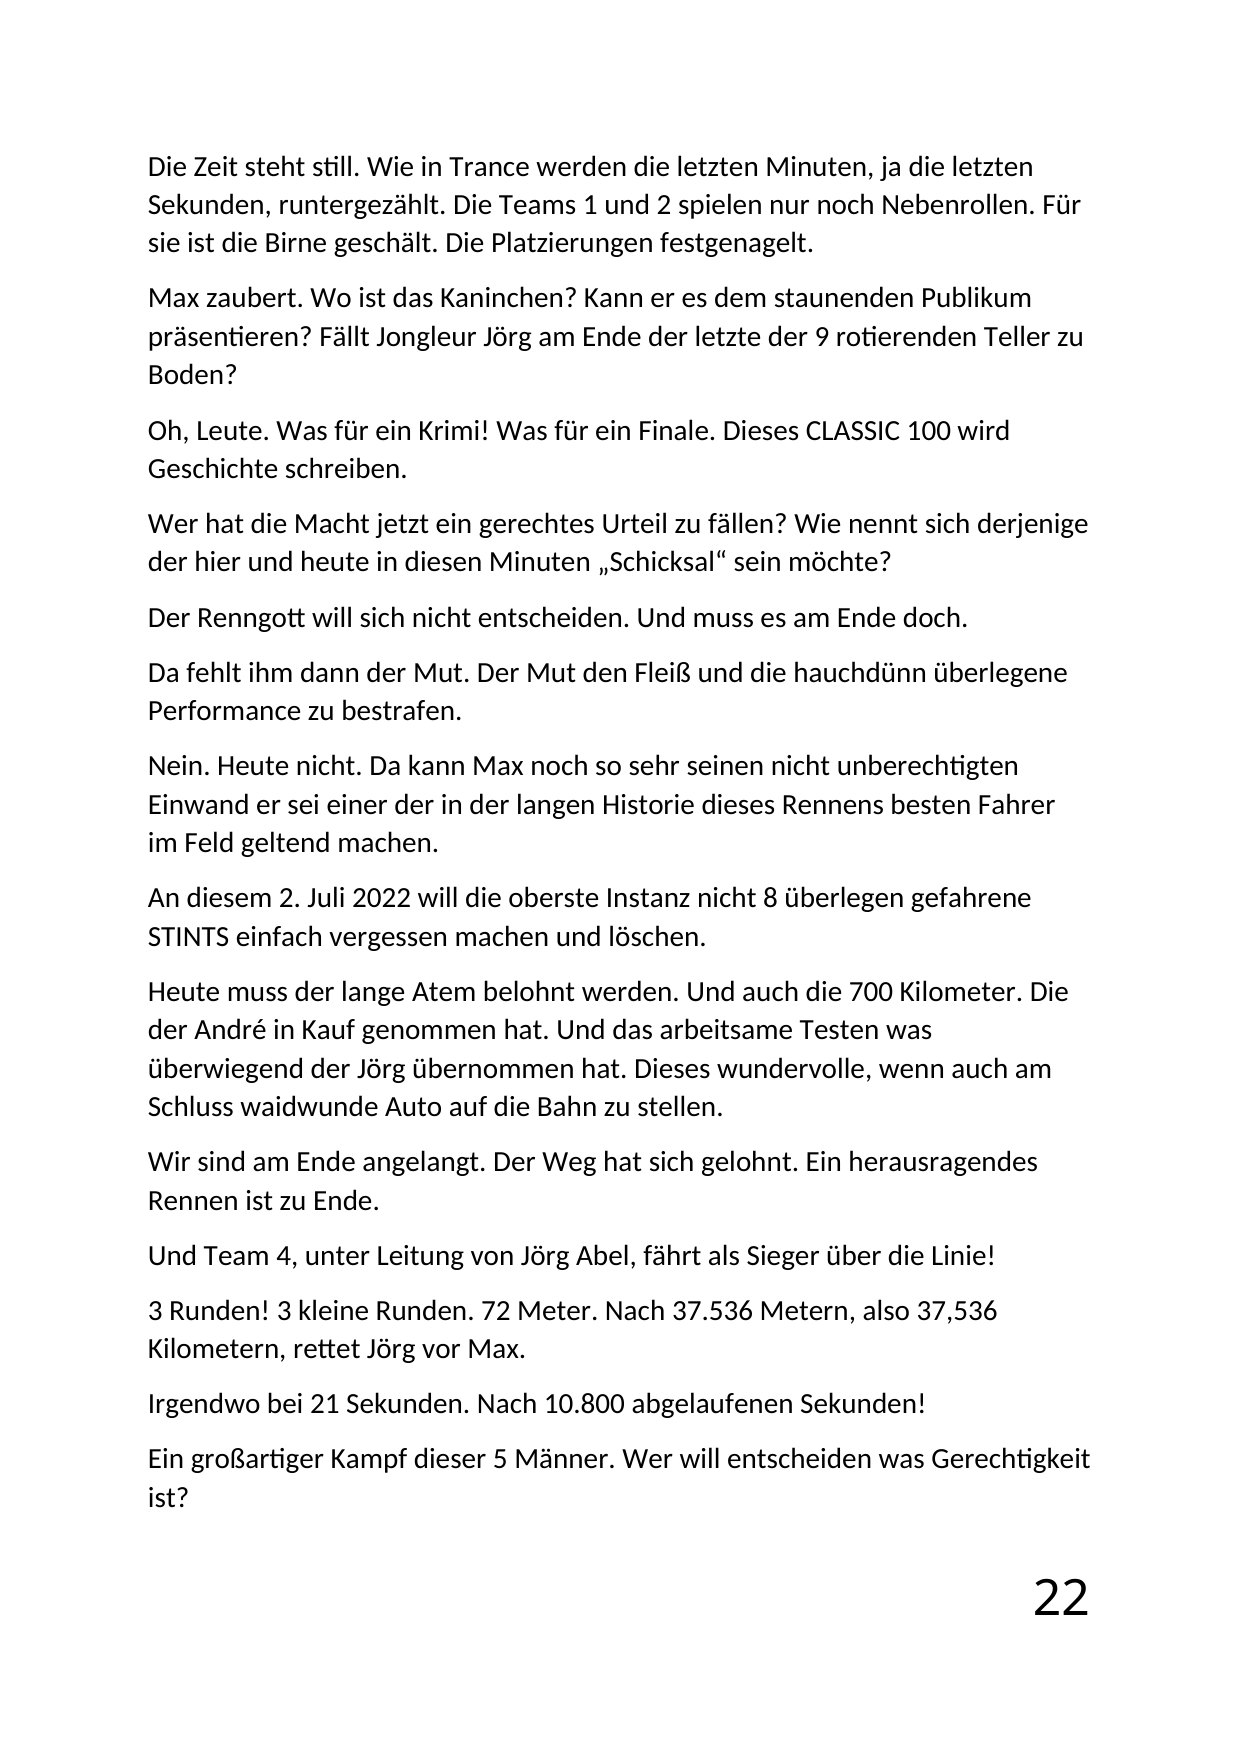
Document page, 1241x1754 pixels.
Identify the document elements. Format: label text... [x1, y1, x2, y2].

text Der Renngott will sich nicht entscheiden. Und muss es am Ende doch. [148, 599, 1093, 634]
text Heute muss der lange Atem belohnt werden. Und auch die 700 Kilometer. Die der André in Kauf genommen hat. Und das arbeitsame Testen was überwiegend der Jörg übernommen hat. Dieses wundervolle, wenn auch am Schluss waidwunde Auto auf die Bahn zu stellen. [148, 973, 1093, 1124]
text Wir sind am Ende angelangt. Der Weg hat sich gelohnt. Ein herausragendes Rennen ist zu Ende. [148, 1143, 1093, 1217]
text Oh, Leute. Was für ein Krimi! Was für ein Finale. Dieses CLASSIC 100 wird Geschichte schreiben. [148, 412, 1093, 486]
text An diesem 2. Juli 2022 will die oberste Instanz nicht 8 überlegen gefahrene STINTS einfach vergessen machen und löschen. [148, 879, 1093, 953]
text Die Zeit steht still. Wie in Trance werden die letzten Minuten, ja die letzten Sekunden, runtergezählt. Die Teams 1 und 2 spielen nur noch Nebenrollen. Für sie ist die Birne geschält. Die Platzierungen festgenagelt. [148, 148, 1093, 260]
text Ein großartiger Kampf dieser 5 Männer. Wer will entscheiden was Gerechtigkeit ist? [148, 1441, 1093, 1514]
text Da fehlt ihm dann der Mut. Der Mut den Fleiß und die hauchdünn überlegene Performance zu bestrafen. [148, 654, 1093, 728]
text Wer hat die Macht jetzt ein gerechtes Urteil zu fällen? Wie nennt sich derjenige der hier und heute in diesen Minuten „Schicksal“ sein möchte? [148, 505, 1093, 579]
text Max zaubert. Wo ist das Kaninchen? Kann er es dem staunenden Publikum präsentieren? Fällt Jongleur Jörg am Ende der letzte der 9 rotierenden Teller zu Boden? [148, 279, 1093, 392]
text Und Team 4, unter Leitung von Jörg Abel, fährt als Sieger über die Linie! [148, 1237, 1093, 1272]
text Nein. Heute nicht. Da kann Max noch so sehr seinen nicht unberechtigten Einwand er sei einer der in der langen Historie dieses Rennens besten Fahrer im Feld geltend machen. [148, 747, 1093, 860]
text 3 Runden! 3 kleine Runden. 72 Meter. Nach 37.536 Metern, also 37,536 Kilometern, rettet Jörg vor Max. [148, 1292, 1093, 1366]
text Irgendwo bei 21 Sekunden. Nach 10.800 abgelaufenen Sekunden! [148, 1385, 1093, 1421]
